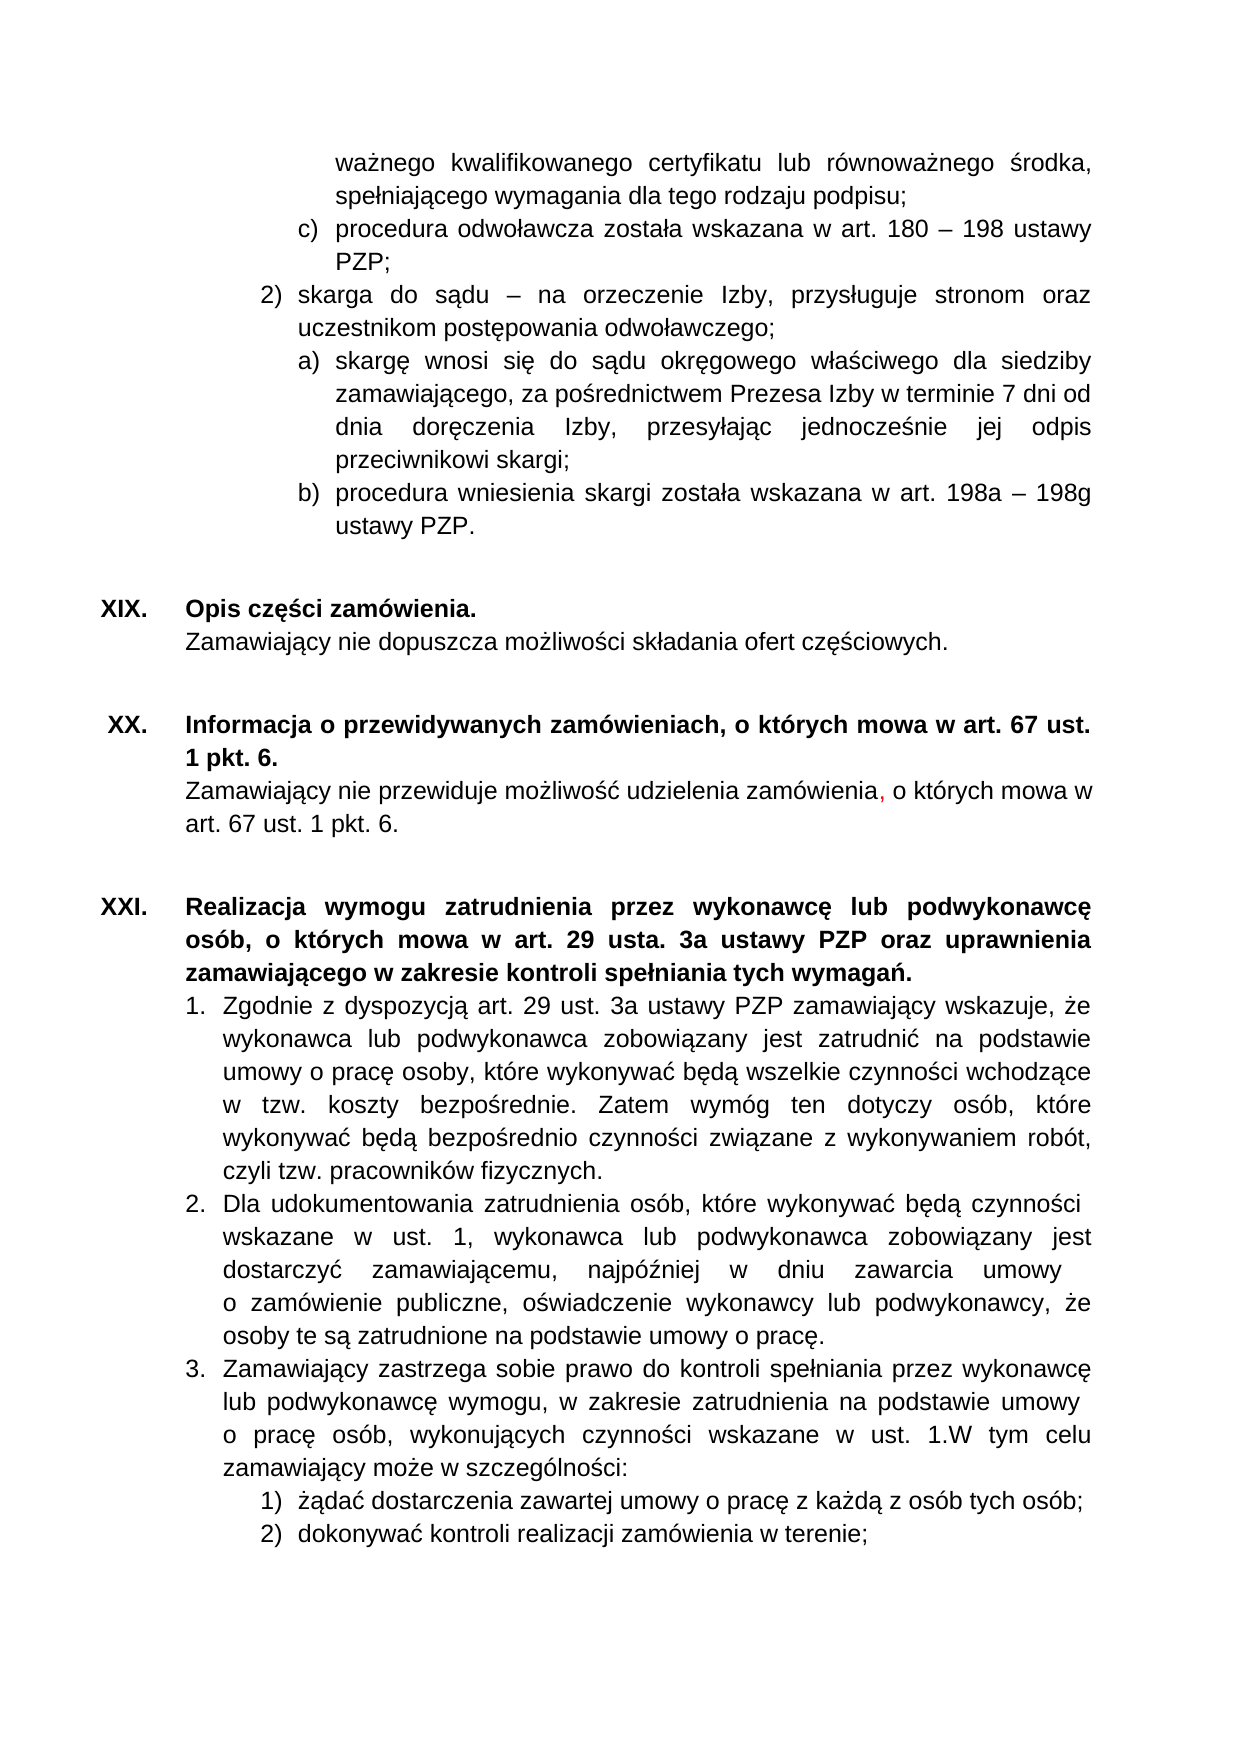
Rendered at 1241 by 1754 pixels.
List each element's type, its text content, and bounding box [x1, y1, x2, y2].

subtitle Realizacja wymogu zatrudnienia przez wykonawcę lub podwykonawcę osób, o których mowa w art. 29 usta. 3a ustawy PZP oraz uprawnienia zamawiającego w zakresie kontroli spełniania tych wymagań. [148, 892, 1093, 987]
list Dla udokumentowania zatrudnienia osób, które wykonywać będą czynności wskazane w ust. 1, wykonawca lub podwykonawca zobowiązany jest dostarczyć zamawiającemu, najpóźniej w dniu zawarcia umowy o zamówienie publiczne, oświadczenie wykonawcy lub podwykonawcy, że osoby te są zatrudnione na podstawie umowy o pracę. [185, 1189, 1093, 1350]
text Zamawiający nie dopuszcza możliwości składania ofert częściowych. [185, 627, 1093, 656]
list procedura wniesienia skargi została wskazana w art. 198a – 198g ustawy PZP. [298, 478, 1093, 539]
list skarga do sądu – na orzeczenie Izby, przysługuje stronom oraz uczestnikom postępowania odwoławczego; [260, 280, 1093, 341]
list Zgodnie z dyspozycją art. 29 ust. 3a ustawy PZP zamawiający wskazuje, że wykonawca lub podwykonawca zobowiązany jest zatrudnić na podstawie umowy o pracę osoby, które wykonywać będą wszelkie czynności wchodzące w tzw. koszty bezpośrednie. Zatem wymóg ten dotyczy osób, które wykonywać będą bezpośrednio czynności związane z wykonywaniem robót, czyli tzw. pracowników fizycznych. [185, 991, 1093, 1185]
list Zamawiający zastrzega sobie prawo do kontroli spełniania przez wykonawcę lub podwykonawcę wymogu, w zakresie zatrudnienia na podstawie umowy o pracę osób, wykonujących czynności wskazane w ust. 1.W tym celu zamawiający może w szczególności: [185, 1354, 1093, 1482]
list dokonywać kontroli realizacji zamówienia w terenie; [260, 1519, 1093, 1548]
subtitle Opis części zamówienia. [148, 594, 1093, 623]
list żądać dostarczenia zawartej umowy o pracę z każdą z osób tych osób; [260, 1486, 1093, 1515]
list skargę wnosi się do sądu okręgowego właściwego dla siedziby zamawiającego, za pośrednictwem Prezesa Izby w terminie 7 dni od dnia doręczenia Izby, przesyłając jednocześnie jej odpis przeciwnikowi skargi; [298, 346, 1093, 473]
subtitle Informacja o przewidywanych zamówieniach, o których mowa w art. 67 ust. 1 pkt. 6. [148, 710, 1093, 772]
list procedura odwoławcza została wskazana w art. 180 – 198 ustawy PZP; [298, 214, 1093, 275]
text Zamawiający nie przewiduje możliwość udzielenia zamówienia, o których mowa w art. 67 ust. 1 pkt. 6. [185, 776, 1093, 838]
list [298, 148, 1093, 209]
